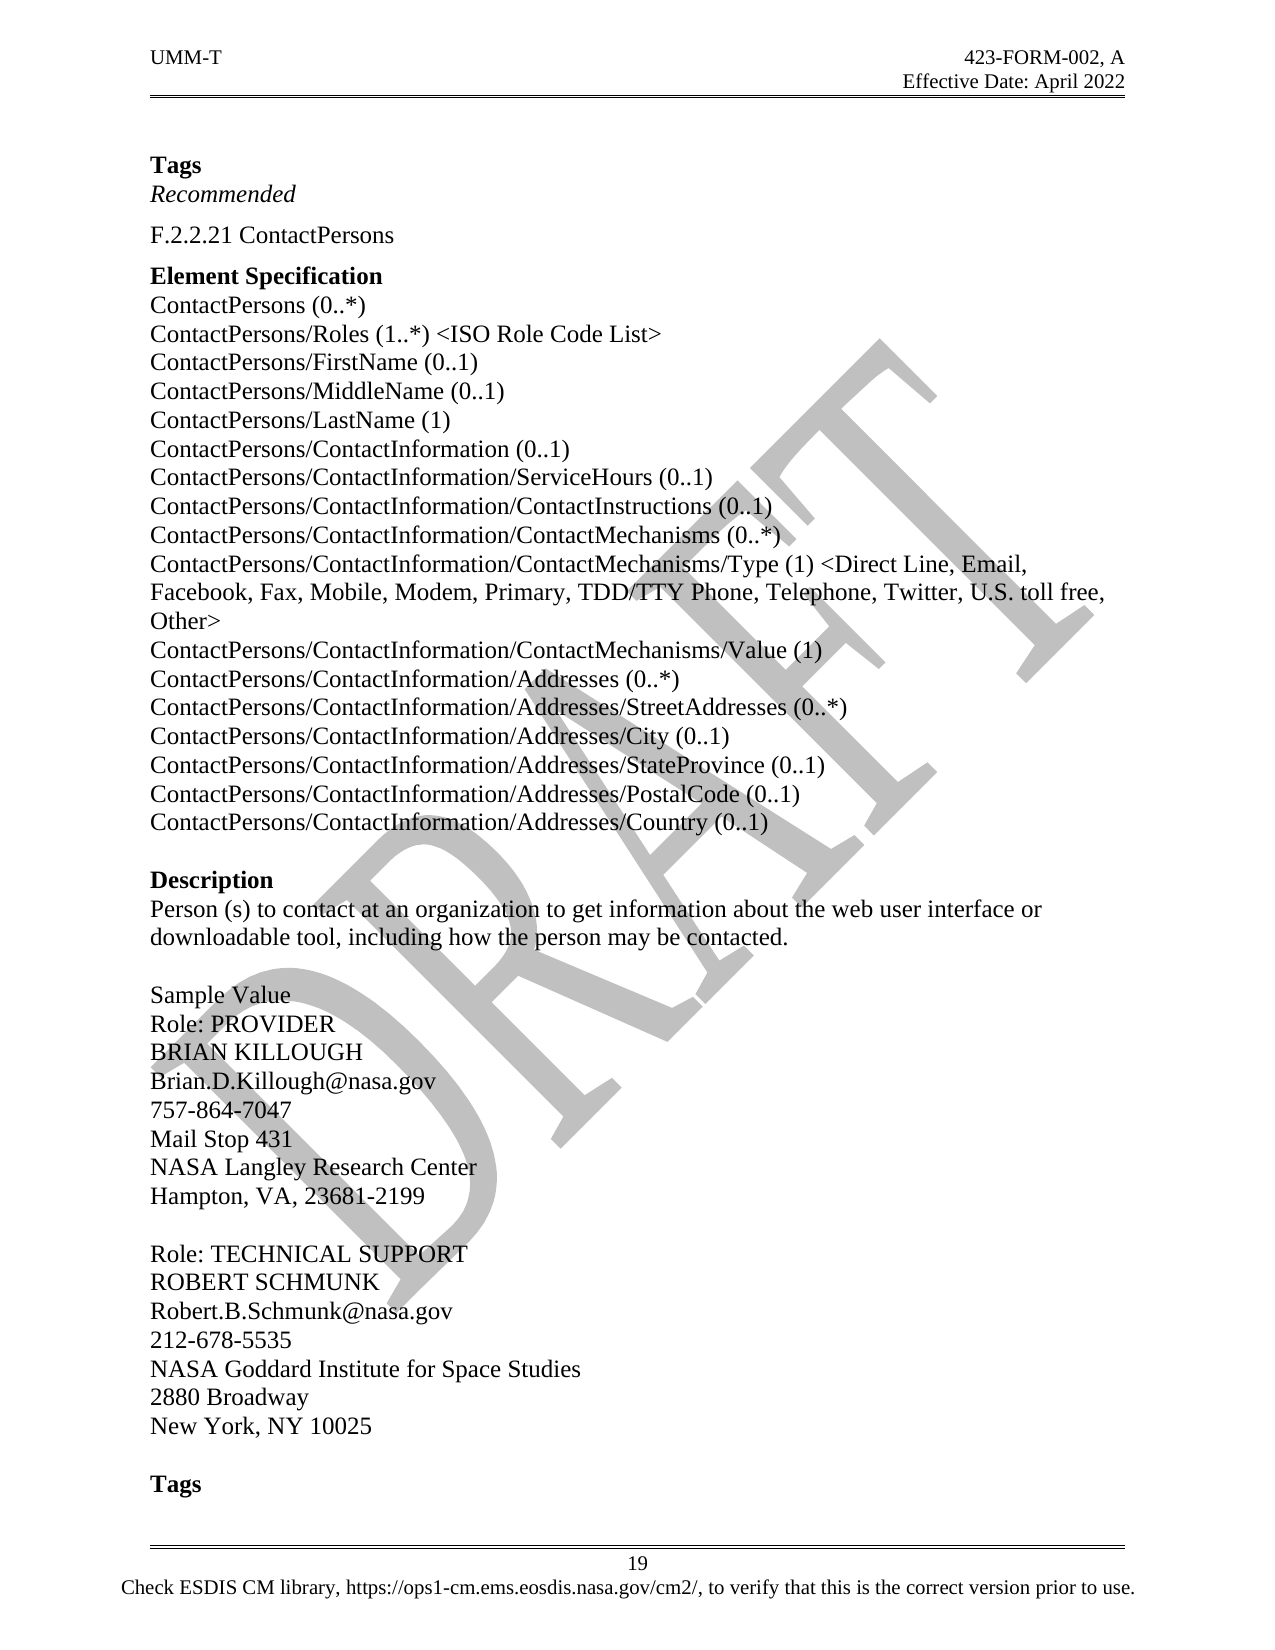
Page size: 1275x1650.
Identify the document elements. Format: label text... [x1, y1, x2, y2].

text ContactPersons/ContactInformation/Addresses/City (0..1) [150, 721, 1125, 750]
text Tags [150, 150, 1125, 179]
text Tags [150, 1469, 1125, 1497]
text ContactPersons/ContactInformation (0..1) [150, 434, 1125, 462]
text ROBERT SCHMUNK [150, 1267, 1125, 1296]
text ContactPersons/ContactInformation/ContactMechanisms (0..*) [150, 520, 1125, 549]
text ContactPersons/ContactInformation/Addresses (0..*) [150, 664, 1125, 692]
text ContactPersons/ContactInformation/Addresses/Country (0..1) [150, 807, 1125, 836]
text BRIAN KILLOUGH [150, 1037, 1125, 1066]
text 757-864-7047 [150, 1095, 1125, 1124]
text ContactPersons/ContactInformation/ContactMechanisms/Value (1) [150, 635, 1125, 664]
text ContactPersons/ContactInformation/ServiceHours (0..1) [150, 462, 1125, 491]
text ContactPersons/ContactInformation/ContactInstructions (0..1) [150, 491, 1125, 520]
text ContactPersons/ContactInformation/Addresses/StreetAddresses (0..*) [150, 692, 1125, 721]
text Role: PROVIDER [150, 1009, 1125, 1037]
subtitle F.2.2.21 ContactPersons [150, 220, 1125, 249]
text Element Specification [150, 261, 1125, 290]
text 212-678-5535 [150, 1325, 1125, 1354]
text NASA Goddard Institute for Space Studies [150, 1354, 1125, 1382]
text ContactPersons/ContactInformation/ContactMechanisms/Type (1) <Direct Line, Email, Facebook, Fax, Mobile, Modem, Primary, TDD/TTY Phone, Telephone, Twitter, U.S. toll free, Other> [150, 549, 1125, 635]
text Description [150, 865, 1125, 894]
text 2880 Broadway [150, 1382, 1125, 1411]
text Robert.B.Schmunk@nasa.gov [150, 1296, 1125, 1325]
text ContactPersons/ContactInformation/Addresses/PostalCode (0..1) [150, 779, 1125, 807]
text Hampton, VA, 23681-2199 [150, 1181, 1125, 1210]
text NASA Langley Research Center [150, 1152, 1125, 1181]
text Sample Value [150, 980, 1125, 1009]
text New York, NY 10025 [150, 1411, 1125, 1440]
text Role: TECHNICAL SUPPORT [150, 1239, 1125, 1267]
text Person (s) to contact at an organization to get information about the web user interface or downloadable tool, including how the person may be contacted. [150, 894, 1125, 951]
text ContactPersons/MiddleName (0..1) [150, 376, 1125, 405]
text ContactPersons/ContactInformation/Addresses/StateProvince (0..1) [150, 750, 1125, 779]
text Recommended [150, 179, 1125, 207]
text ContactPersons/Roles (1..*) <ISO Role Code List> [150, 319, 1125, 347]
text Brian.D.Killough@nasa.gov [150, 1066, 1125, 1095]
text Mail Stop 431 [150, 1124, 1125, 1152]
text ContactPersons (0..*) [150, 290, 1125, 319]
text ContactPersons/LastName (1) [150, 405, 1125, 434]
text ContactPersons/FirstName (0..1) [150, 347, 1125, 376]
